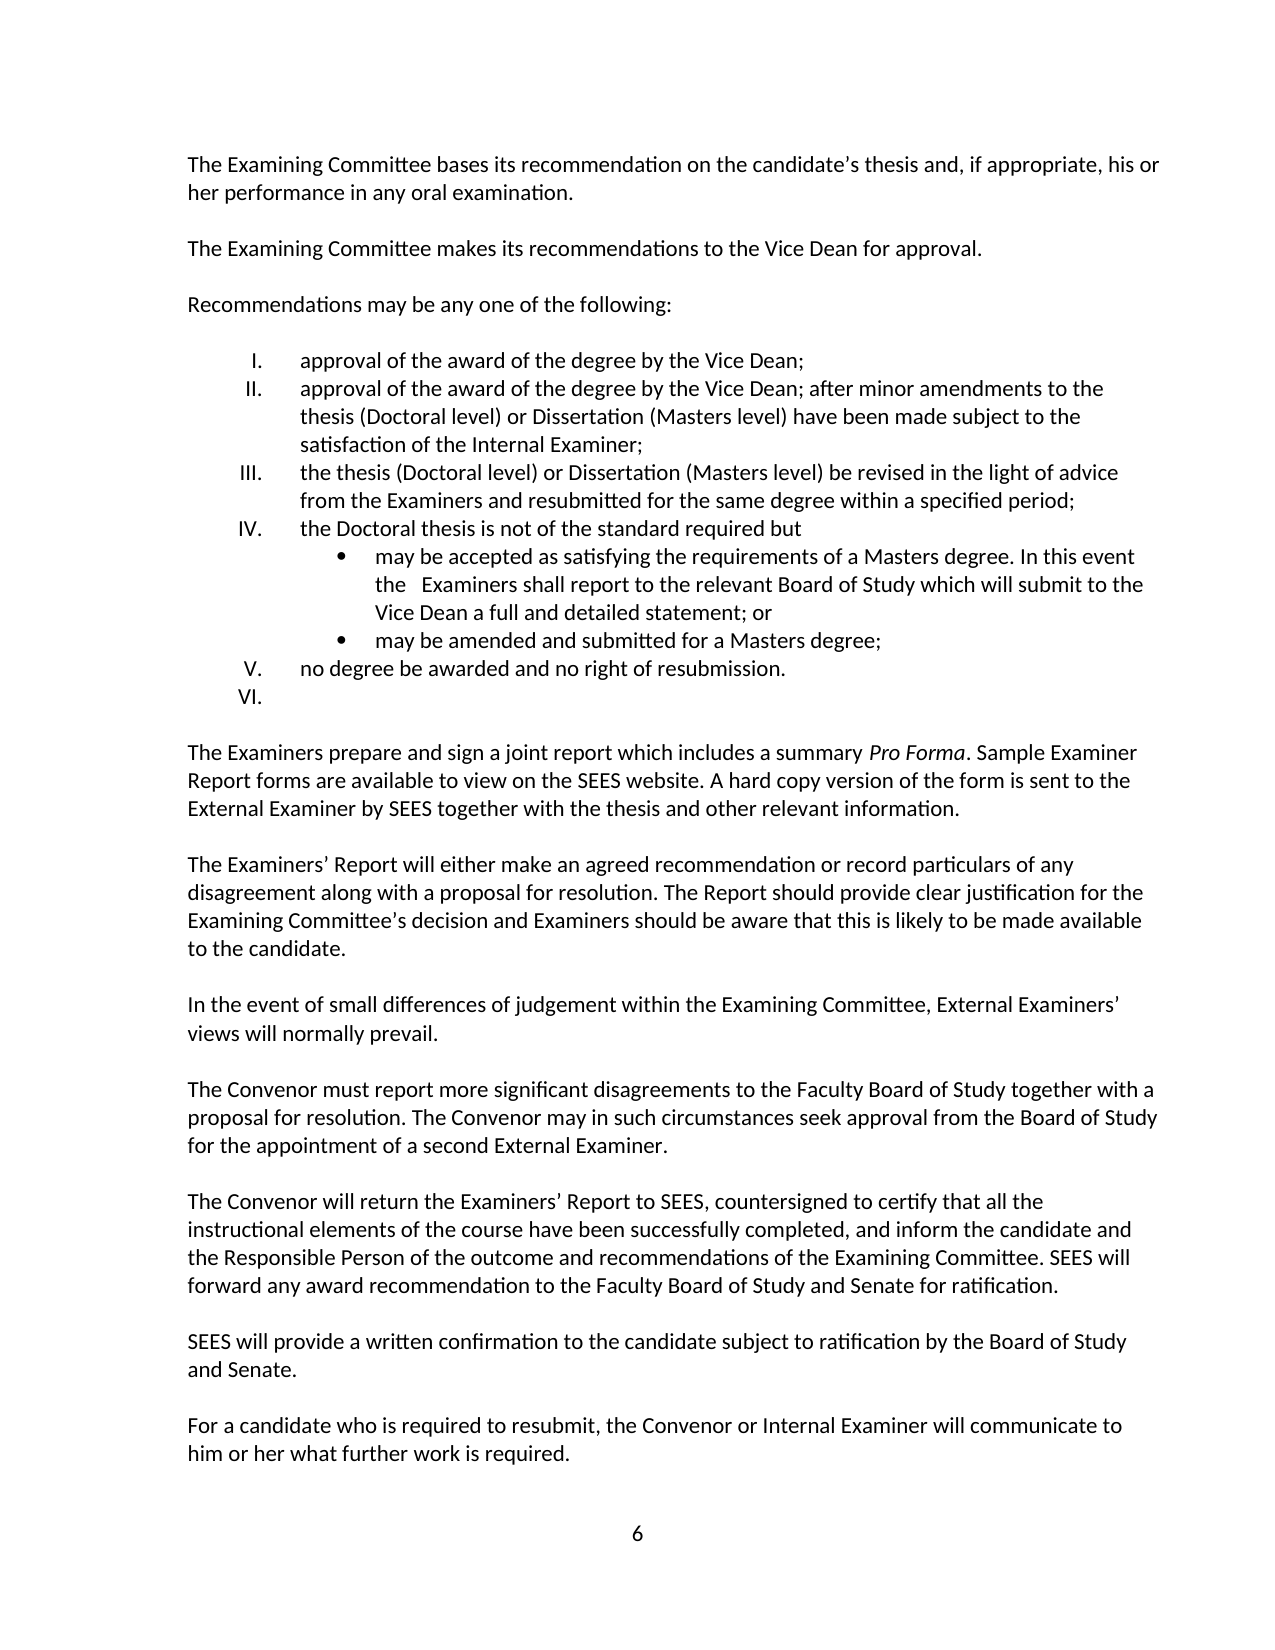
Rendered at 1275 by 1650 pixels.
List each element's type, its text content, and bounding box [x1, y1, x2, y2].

text The Examining Committee bases its recommendation on the candidate’s thesis and, if appropriate, his or her performance in any oral examination. [187, 150, 1162, 206]
text The Examiners’ Report will either make an agreed recommendation or record particulars of any disagreement along with a proposal for resolution. The Report should provide clear justification for the Examining Committee’s decision and Examiners should be aware that this is likely to be made available to the candidate. [187, 851, 1162, 963]
text In the event of small differences of judgement within the Examining Committee, External Examiners’ views will normally prevail. [187, 991, 1162, 1047]
text For a candidate who is required to resubmit, the Convenor or Internal Examiner will communicate to him or her what further work is required. [187, 1411, 1162, 1467]
list approval of the award of the degree by the Vice Dean; after minor amendments to the thesis (Doctoral level) or Dissertation (Masters level) have been made subject to the satisfaction of the Internal Examiner; [262, 374, 1162, 458]
text The Convenor will return the Examiners’ Report to SEES, countersigned to certify that all the instructional elements of the course have been successfully completed, and inform the candidate and the Responsible Person of the outcome and recommendations of the Examining Committee. SEES will forward any award recommendation to the Faculty Board of Study and Senate for ratification. [187, 1187, 1162, 1299]
list may be amended and submitted for a Masters degree; [337, 626, 1162, 654]
text SEES will provide a written confirmation to the candidate subject to ratification by the Board of Study and Senate. [187, 1327, 1162, 1383]
list the thesis (Doctoral level) or Dissertation (Masters level) be revised in the light of advice from the Examiners and resubmitted for the same degree within a specified period; [262, 458, 1162, 514]
text The Examining Committee makes its recommendations to the Vice Dean for approval. [187, 234, 1162, 262]
text The Examiners prepare and sign a joint report which includes a summary Pro Forma. Sample Examiner Report forms are available to view on the SEES website. A hard copy version of the form is sent to the External Examiner by SEES together with the thesis and other relevant information. [187, 738, 1162, 822]
list approval of the award of the degree by the Vice Dean; [262, 346, 1162, 374]
text Recommendations may be any one of the following: [187, 290, 1162, 318]
list the Doctoral thesis is not of the standard required but [262, 514, 1162, 542]
list no degree be awarded and no right of resubmission. [262, 654, 1162, 682]
list may be accepted as satisfying the requirements of a Masters degree. In this event the Examiners shall report to the relevant Board of Study which will submit to the Vice Dean a full and detailed statement; or [337, 542, 1162, 626]
text The Convenor must report more significant disagreements to the Faculty Board of Study together with a proposal for resolution. The Convenor may in such circumstances seek approval from the Board of Study for the appointment of a second External Examiner. [187, 1075, 1162, 1159]
